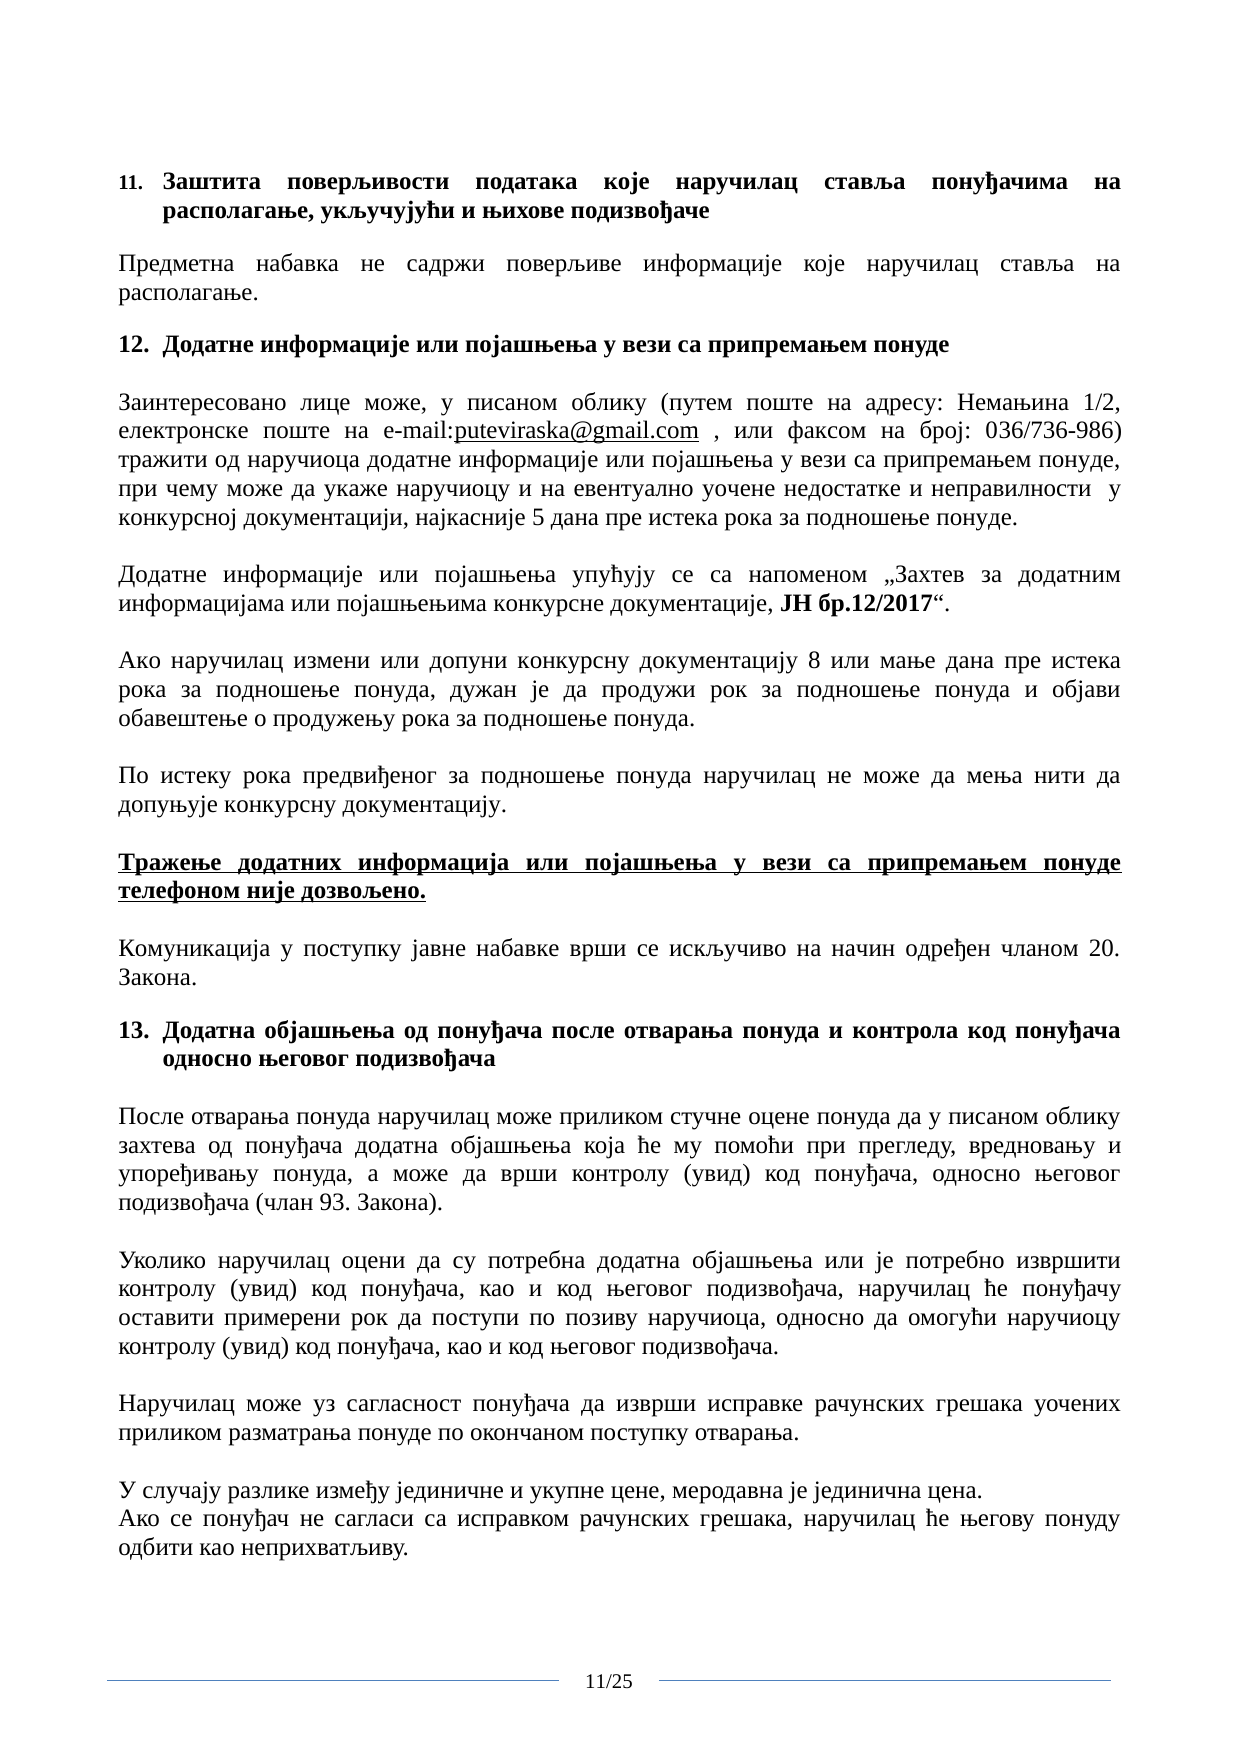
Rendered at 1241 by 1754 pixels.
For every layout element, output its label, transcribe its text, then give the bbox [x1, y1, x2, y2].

text Додатне информације или појашњења упућују се са напоменом „Захтев за додатним информацијама или појашњењима конкурсне документације, ЈН бр.12/2017“. [118, 559, 1122, 617]
text Ако наручилац измени или допуни конкурсну документацију 8 или мање дана пре истека рока за подношење понуда, дужан је да продужи рок за подношење понуда и објави обавештење о продужењу рока за подношење понуда. [118, 646, 1122, 732]
text Тражење додатних информација или појашњења у вези са припремањем понуде телефоном није дозвољено. [118, 873, 1122, 904]
text Тражење додатних информација или појашњења у вези са припремањем понуде телефоном није дозвољено. [118, 847, 1122, 872]
text Ако се понуђач не сагласи са исправком рачунских грешака, наручилац ће његову понуду одбити као неприхватљиву. [118, 1503, 1122, 1561]
text Наручилац може уз сагласност понуђача да изврши исправке рачунских грешака уочених приликом разматрања понуде по окончаном поступку отварања. [118, 1388, 1122, 1446]
list Заштита поверљивости података које наручилац ставља понуђачима на располагање, укључујући и њихове подизвођаче [118, 166, 1122, 224]
text Заинтересовано лице може, у писаном облику (путем поште на адресу: Немањина 1/2, електронске поште на е-mail:puteviraska@gmail.com , или факсом на број: 036/736-986) тражити од наручиоца додатне информације или појашњења у вези са припремањем понуде, при чему може да укаже наручиоцу и на евентуално уочене недостатке и неправилности у конкурсној документацији, најкасније 5 дана пре истека рока за подношење понуде. [118, 387, 1122, 531]
text Уколико наручилац оцени да су потребна додатна објашњења или је потребно извршити контролу (увид) код понуђача, као и код његовог подизвођача, наручилац ће понуђачу оставити примерени рок да поступи по позиву наручиоца, односно да омогући наручиоцу контролу (увид) код понуђача, као и код његовог подизвођача. [118, 1245, 1122, 1360]
text У случају разлике између јединичне и укупне цене, меродавна је јединична цена. [118, 1475, 1122, 1503]
text По истеку рока предвиђеног за подношење понуда наручилац не може да мења нити да допуњује конкурсну документацију. [118, 761, 1122, 818]
list Додатне информације или појашњења у вези са припремањем понуде [118, 329, 1122, 358]
text Комуникација у поступку јавне набавке врши се искључиво на начин одређен чланом 20. Закона. [118, 933, 1122, 991]
list Додатна објашњења од понуђача после отварања понуда и контрола код понуђача односно његовог подизвођача [118, 1015, 1122, 1072]
text Предметна набавка не садржи поверљиве информације које наручилац ставља на располагање. [118, 248, 1122, 305]
text После отварања понуда наручилац може приликом стучне оцене понуда да у писаном облику захтева од понуђача додатна објашњења која ће му помоћи при прегледу, вредновању и упоређивању понуда, а може да врши контролу (увид) код понуђача, односно његовог подизвођача (члан 93. Закона). [118, 1101, 1122, 1216]
